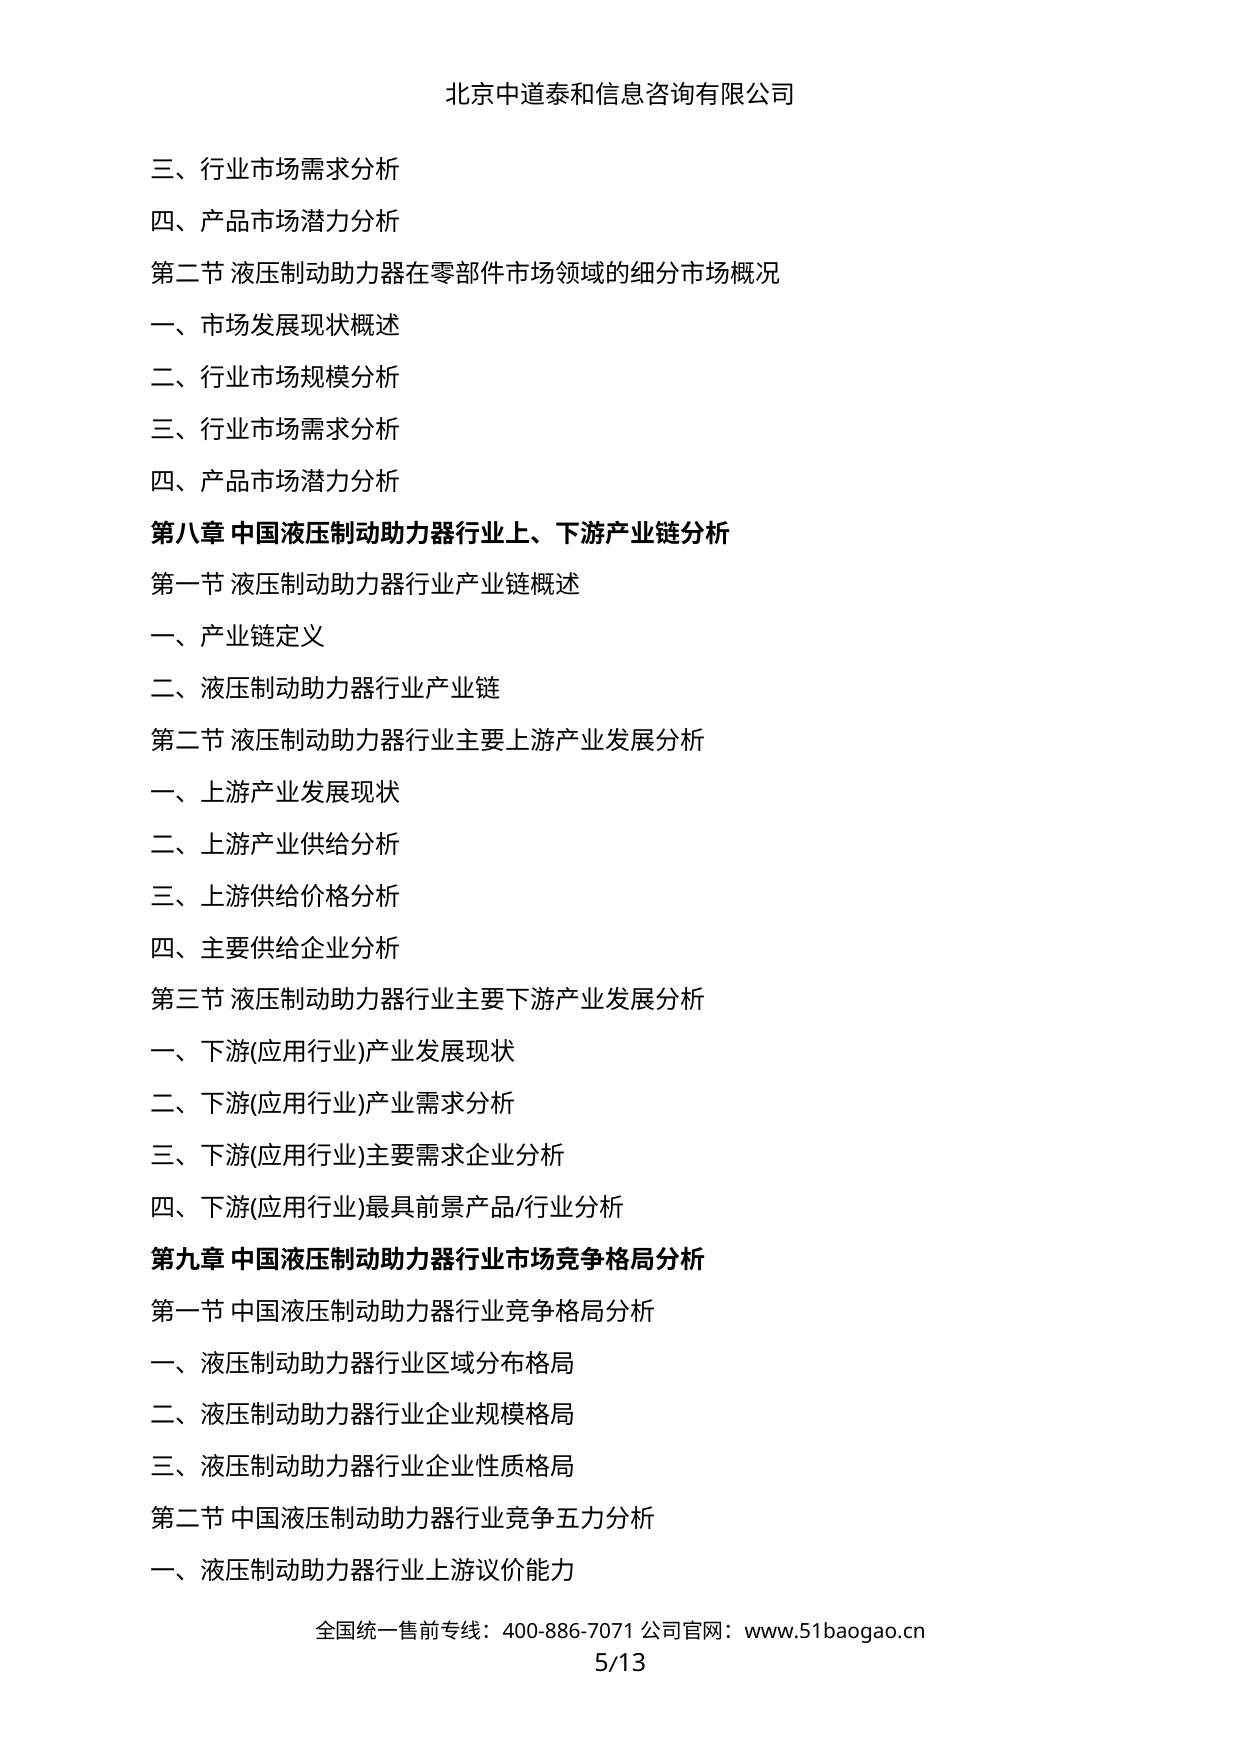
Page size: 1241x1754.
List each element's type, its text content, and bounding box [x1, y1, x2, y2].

text 一、市场发展现状概述 [150, 306, 1090, 342]
text 第二节 液压制动助力器在零部件市场领域的细分市场概况 [150, 254, 1090, 290]
text 第一节 中国液压制动助力器行业竞争格局分析 [150, 1291, 1090, 1327]
text 二、液压制动助力器行业产业链 [150, 669, 1090, 705]
text 三、液压制动助力器行业企业性质格局 [150, 1447, 1090, 1483]
text 四、产品市场潜力分析 [150, 461, 1090, 497]
text 一、产业链定义 [150, 617, 1090, 653]
text 一、上游产业发展现状 [150, 772, 1090, 809]
text 二、下游(应用行业)产业需求分析 [150, 1084, 1090, 1120]
text 一、液压制动助力器行业区域分布格局 [150, 1343, 1090, 1379]
text 四、产品市场潜力分析 [150, 202, 1090, 238]
text 二、行业市场规模分析 [150, 357, 1090, 394]
text 三、行业市场需求分析 [150, 150, 1090, 186]
text 第九章 中国液压制动助力器行业市场竞争格局分析 [150, 1239, 1090, 1276]
text 四、下游(应用行业)最具前景产品/行业分析 [150, 1187, 1090, 1224]
text 四、主要供给企业分析 [150, 928, 1090, 964]
text 第二节 中国液压制动助力器行业竞争五力分析 [150, 1499, 1090, 1535]
text 一、下游(应用行业)产业发展现状 [150, 1032, 1090, 1068]
text 一、液压制动助力器行业上游议价能力 [150, 1551, 1090, 1587]
text 二、液压制动助力器行业企业规模格局 [150, 1395, 1090, 1431]
text 第一节 液压制动助力器行业产业链概述 [150, 565, 1090, 601]
text 第二节 液压制动助力器行业主要上游产业发展分析 [150, 721, 1090, 757]
text 第八章 中国液压制动助力器行业上、下游产业链分析 [150, 513, 1090, 549]
text 二、上游产业供给分析 [150, 824, 1090, 861]
text 三、上游供给价格分析 [150, 876, 1090, 912]
text 三、行业市场需求分析 [150, 409, 1090, 446]
text 三、下游(应用行业)主要需求企业分析 [150, 1136, 1090, 1172]
text 第三节 液压制动助力器行业主要下游产业发展分析 [150, 980, 1090, 1016]
